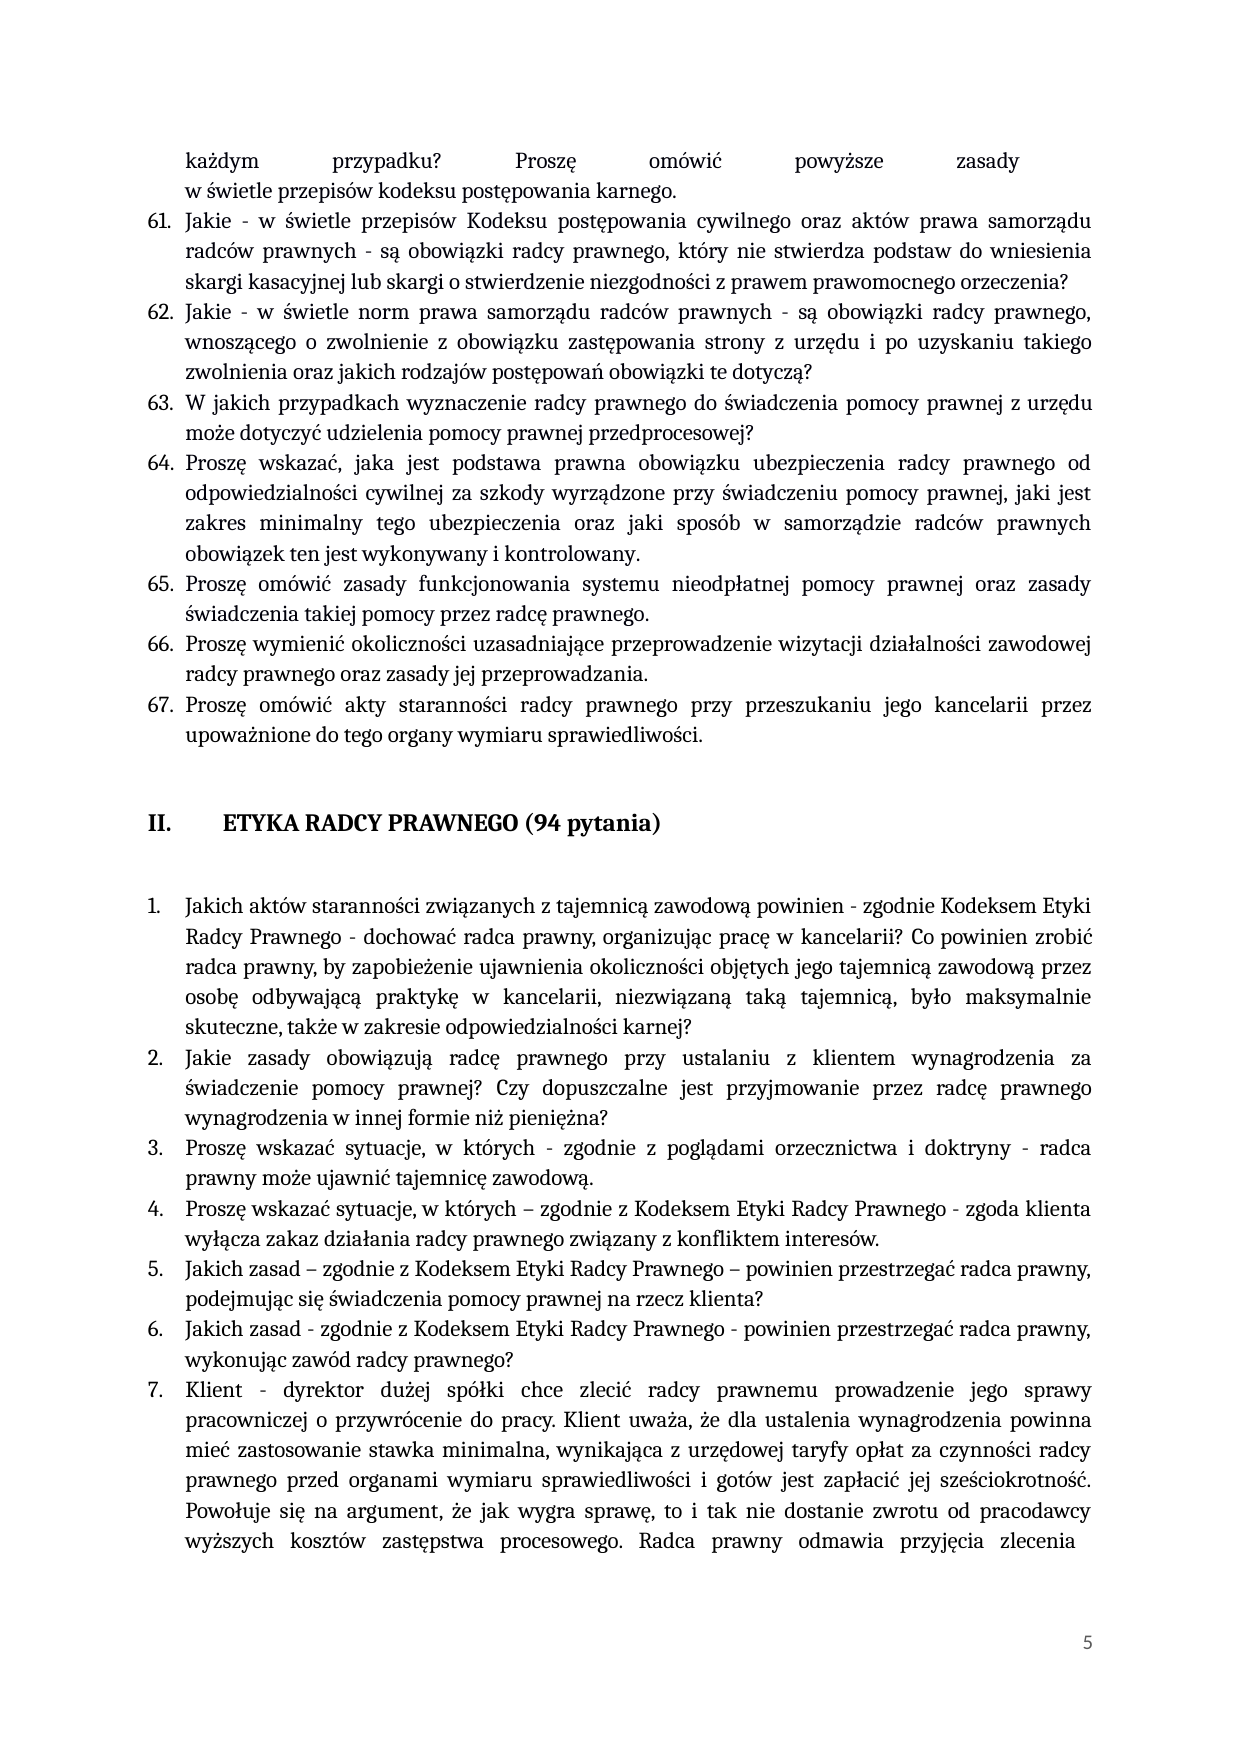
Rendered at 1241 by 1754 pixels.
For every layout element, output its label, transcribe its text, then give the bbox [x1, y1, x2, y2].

list Proszę omówić akty staranności radcy prawnego przy przeszukaniu jego kancelarii przez upoważnione do tego organy wymiaru sprawiedliwości. [148, 691, 1093, 748]
list Proszę omówić zasady funkcjonowania systemu nieodpłatnej pomocy prawnej oraz zasady świadczenia takiej pomocy przez radcę prawnego. [148, 571, 1093, 627]
list Jakie zasady obowiązują radcę prawnego przy ustalaniu z klientem wynagrodzenia za świadczenie pomocy prawnej? Czy dopuszczalne jest przyjmowanie przez radcę prawnego wynagrodzenia w innej formie niż pieniężna? [148, 1044, 1093, 1131]
list Jakie - w świetle przepisów Kodeksu postępowania cywilnego oraz aktów prawa samorządu radców prawnych - są obowiązki radcy prawnego, który nie stwierdza podstaw do wniesienia skargi kasacyjnej lub skargi o stwierdzenie niezgodności z prawem prawomocnego orzeczenia? [148, 208, 1093, 295]
list Jakich aktów staranności związanych z tajemnicą zawodową powinien - zgodnie Kodeksem Etyki Radcy Prawnego - dochować radca prawny, organizując pracę w kancelarii? Co powinien zrobić radca prawny, by zapobieżenie ujawnienia okoliczności objętych jego tajemnicą zawodową przez osobę odbywającą praktykę w kancelarii, niezwiązaną taką tajemnicą, było maksymalnie skuteczne, także w zakresie odpowiedzialności karnej? [148, 893, 1093, 1041]
list Jakich zasad - zgodnie z Kodeksem Etyki Radcy Prawnego - powinien przestrzegać radca prawny, wykonując zawód radcy prawnego? [148, 1316, 1093, 1373]
list Proszę wskazać, jaka jest podstawa prawna obowiązku ubezpieczenia radcy prawnego od odpowiedzialności cywilnej za szkody wyrządzone przy świadczeniu pomocy prawnej, jaki jest zakres minimalny tego ubezpieczenia oraz jaki sposób w samorządzie radców prawnych obowiązek ten jest wykonywany i kontrolowany. [148, 450, 1093, 567]
list Proszę wymienić okoliczności uzasadniające przeprowadzenie wizytacji działalności zawodowej radcy prawnego oraz zasady jej przeprowadzania. [148, 631, 1093, 687]
list Proszę wskazać sytuacje, w których - zgodnie z poglądami orzecznictwa i doktryny - radca prawny może ujawnić tajemnicę zawodową. [148, 1135, 1093, 1192]
list Proszę wskazać sytuacje, w których – zgodnie z Kodeksem Etyki Radcy Prawnego - zgoda klienta wyłącza zakaz działania radcy prawnego związany z konfliktem interesów. [148, 1195, 1093, 1252]
list ETYKA RADCY PRAWNEGO (94 pytania) [148, 809, 1093, 838]
list Jakie - w świetle norm prawa samorządu radców prawnych - są obowiązki radcy prawnego, wnoszącego o zwolnienie z obowiązku zastępowania strony z urzędu i po uzyskaniu takiego zwolnienia oraz jakich rodzajów postępowań obowiązki te dotyczą? [148, 299, 1093, 385]
list Jakich zasad – zgodnie z Kodeksem Etyki Radcy Prawnego – powinien przestrzegać radca prawny, podejmując się świadczenia pomocy prawnej na rzecz klienta? [148, 1256, 1093, 1312]
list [148, 1377, 1093, 1554]
list W jakich przypadkach wyznaczenie radcy prawnego do świadczenia pomocy prawnej z urzędu może dotyczyć udzielenia pomocy prawnej przedprocesowej? [148, 389, 1093, 446]
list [148, 148, 1093, 204]
